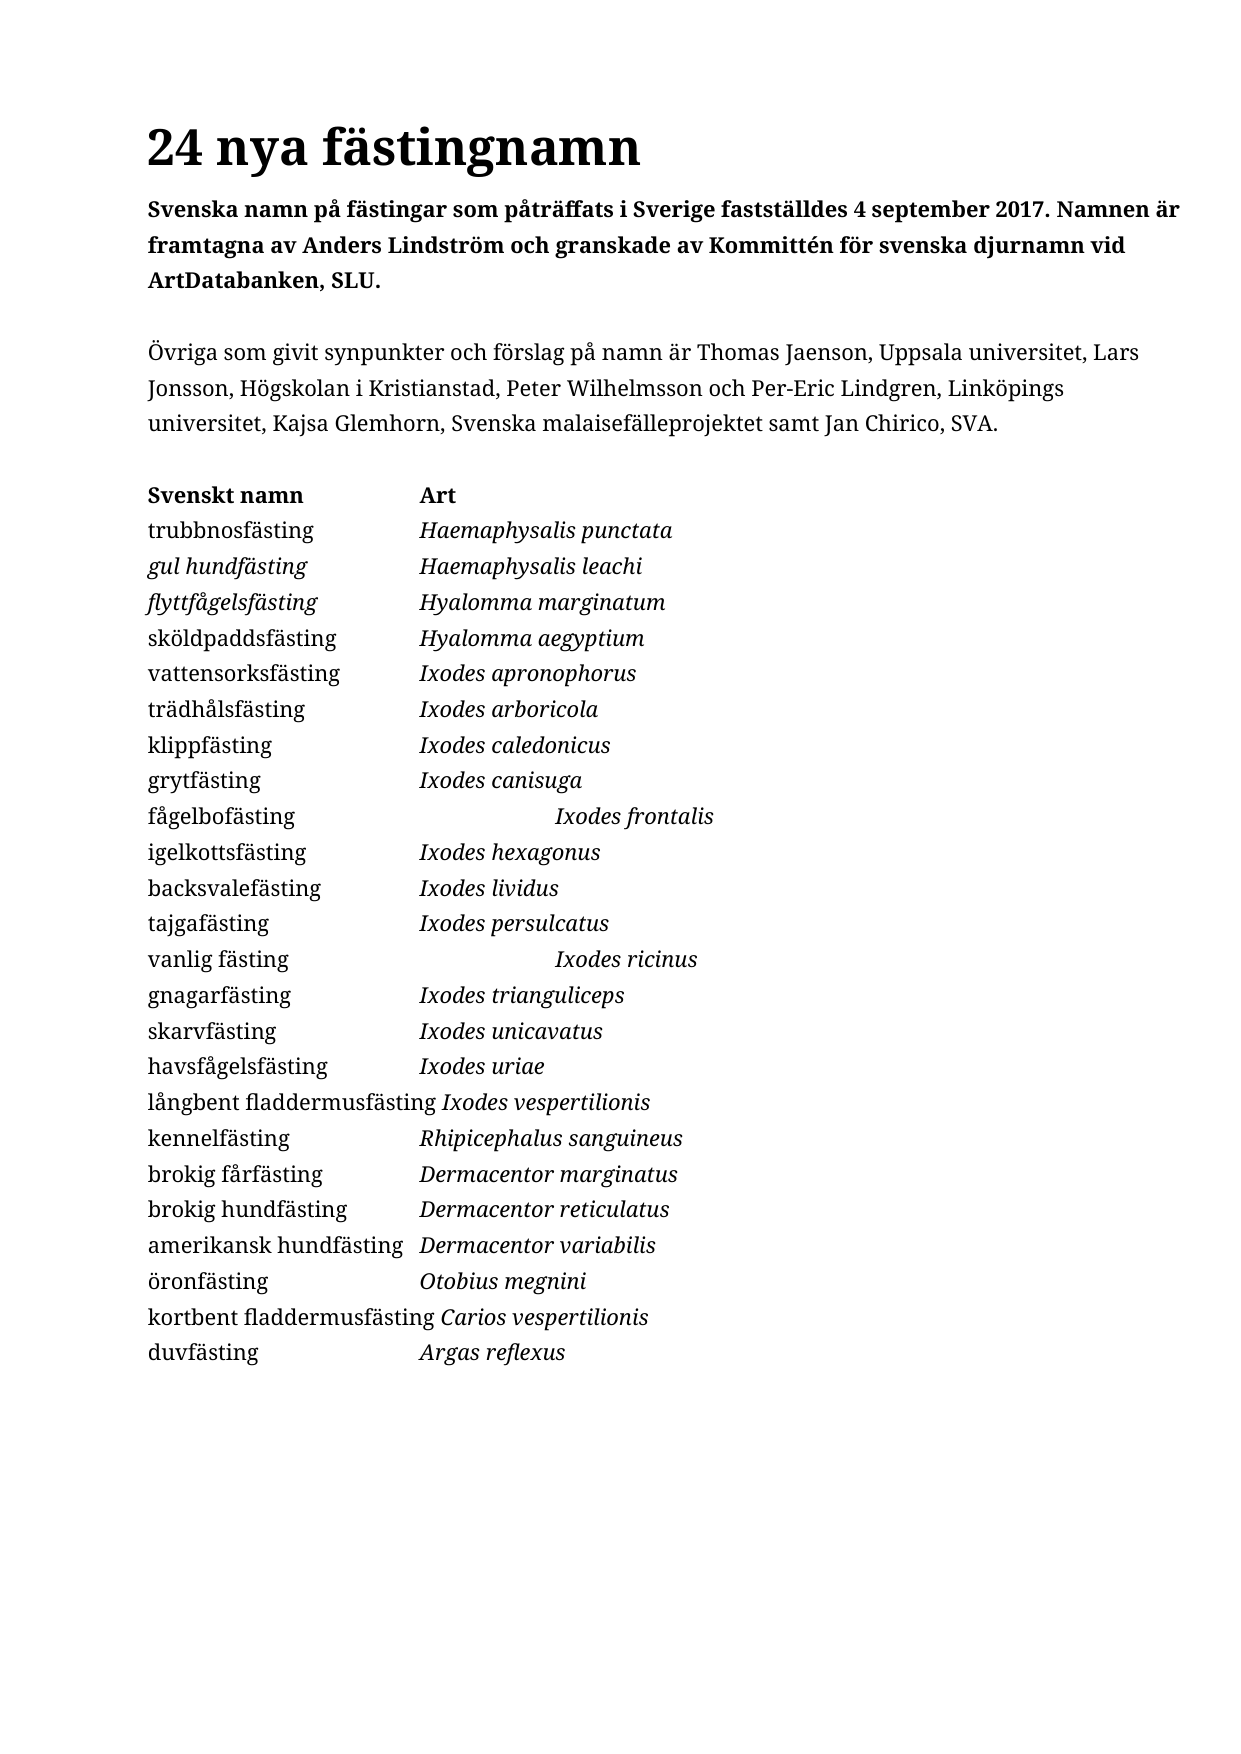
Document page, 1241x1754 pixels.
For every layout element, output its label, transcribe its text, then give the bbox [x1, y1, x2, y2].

text amerikansk hundfästing Dermacentor variabilis [148, 1230, 1181, 1260]
text sköldpaddsfästing Hyalomma aegyptium [148, 623, 1181, 652]
text trädhålsfästing Ixodes arboricola [148, 694, 1181, 724]
text fågelbofästing Ixodes frontalis [148, 801, 1181, 831]
text backsvalefästing Ixodes lividus [148, 873, 1181, 902]
text grytfästing Ixodes canisuga [148, 766, 1181, 795]
text havsfågelsfästing Ixodes uriae [148, 1051, 1181, 1081]
text vanlig fästing Ixodes ricinus [148, 944, 1181, 974]
text flyttfågelsfästing Hyalomma marginatum [148, 587, 1181, 617]
text klippfästing Ixodes caledonicus [148, 730, 1181, 759]
text tajgafästing Ixodes persulcatus [148, 908, 1181, 938]
text gul hundfästing Haemaphysalis leachi [148, 551, 1181, 581]
text kennelfästing Rhipicephalus sanguineus [148, 1123, 1181, 1153]
text 24 nya fästingnamn [148, 112, 1181, 180]
text långbent fladdermusfästing Ixodes vespertilionis [148, 1087, 1181, 1117]
text Svenska namn på fästingar som påträffats i Sverige fastställdes 4 september 2017. Namnen är framtagna av Anders Lindström och granskade av Kommittén för svenska djurnamn vid ArtDatabanken, SLU. [148, 194, 1181, 295]
text Svenskt namn Art [148, 480, 1181, 509]
text igelkottsfästing Ixodes hexagonus [148, 837, 1181, 867]
text duvfästing Argas reflexus [148, 1337, 1181, 1367]
text trubbnosfästing Haemaphysalis punctata [148, 515, 1181, 545]
text brokig hundfästing Dermacentor reticulatus [148, 1194, 1181, 1224]
text kortbent fladdermusfästing Carios vespertilionis [148, 1301, 1181, 1331]
text brokig fårfästing Dermacentor marginatus [148, 1158, 1181, 1188]
text gnagarfästing Ixodes trianguliceps [148, 980, 1181, 1010]
text öronfästing Otobius megnini [148, 1266, 1181, 1296]
text vattensorksfästing Ixodes apronophorus [148, 658, 1181, 688]
text Övriga som givit synpunkter och förslag på namn är Thomas Jaenson, Uppsala universitet, Lars Jonsson, Högskolan i Kristianstad, Peter Wilhelmsson och Per-Eric Lindgren, Linköpings universitet, Kajsa Glemhorn, Svenska malaisefälleprojektet samt Jan Chirico, SVA. [148, 337, 1181, 438]
text skarvfästing Ixodes unicavatus [148, 1016, 1181, 1045]
